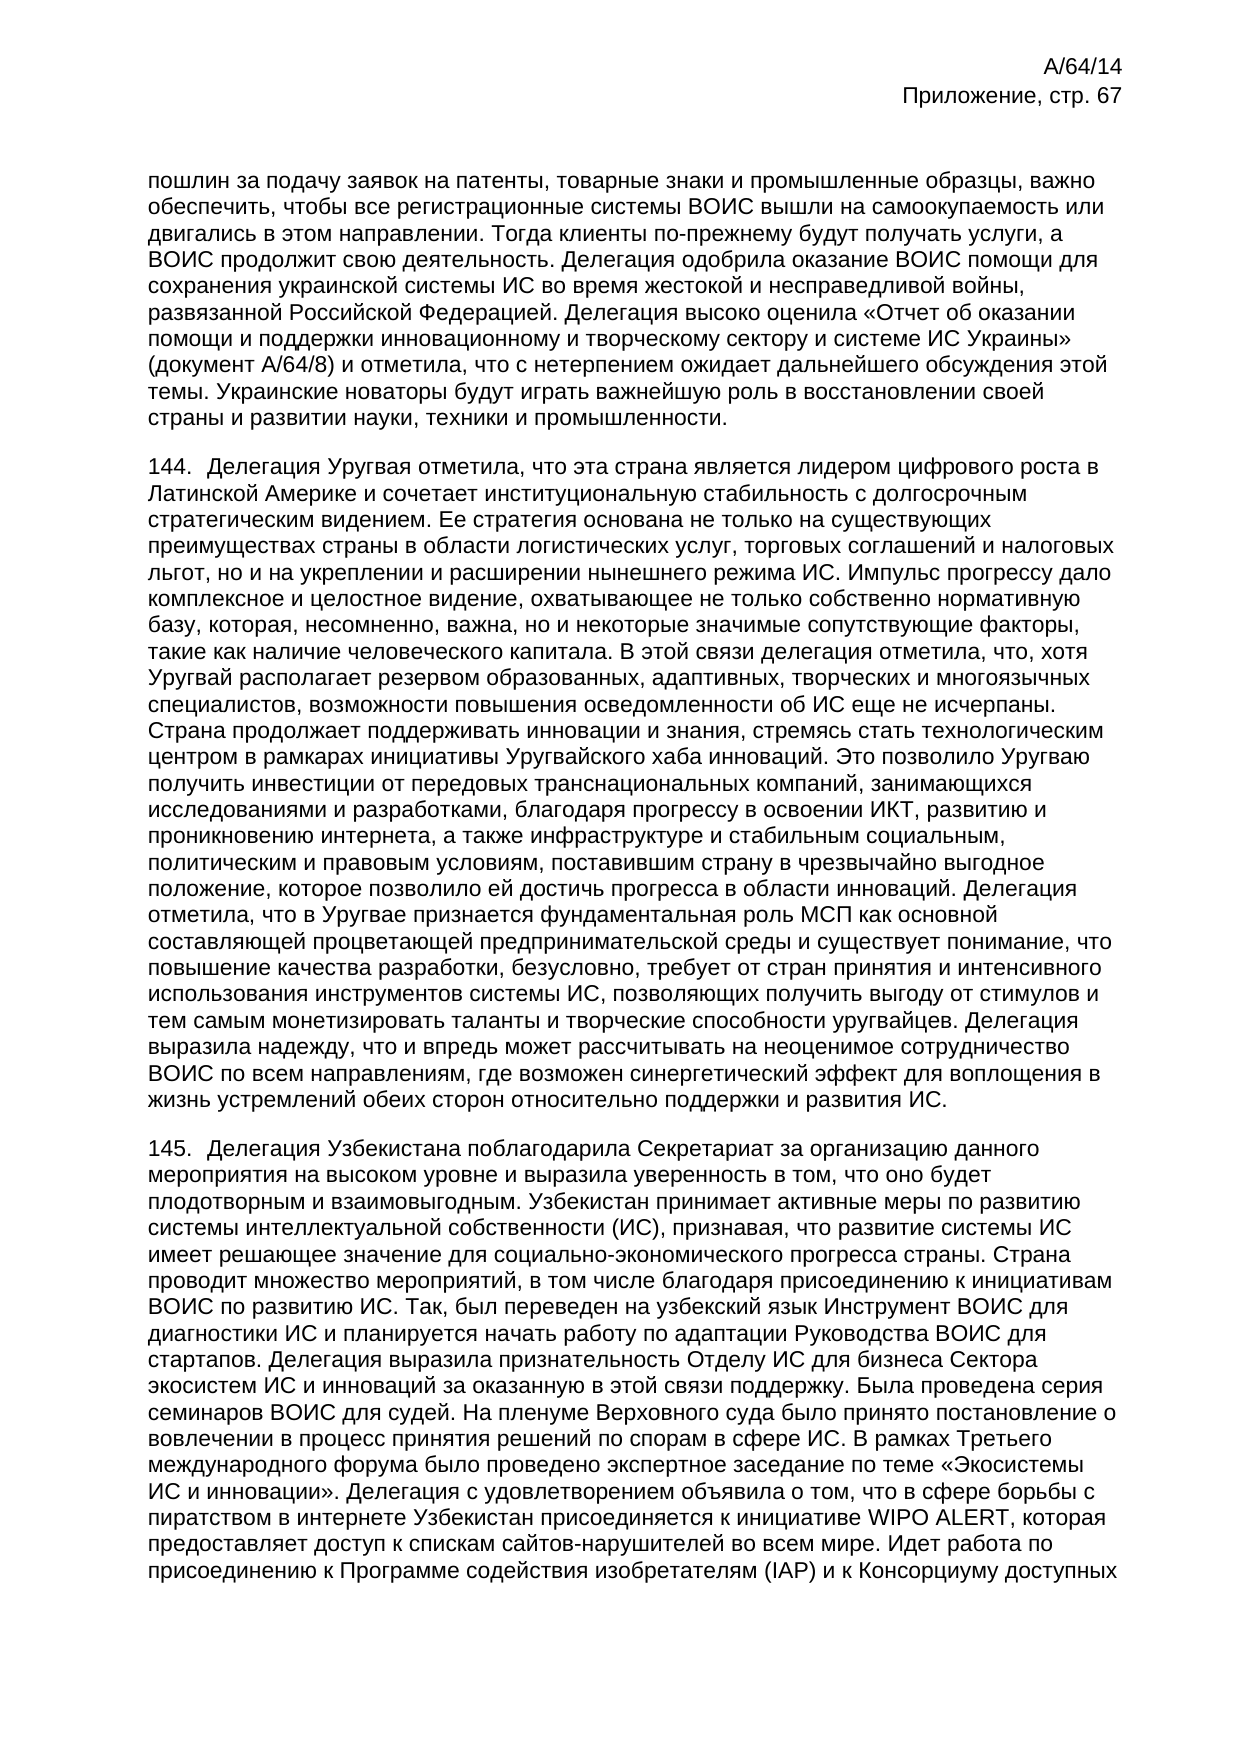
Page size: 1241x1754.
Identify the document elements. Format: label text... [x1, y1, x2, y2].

text Делегация Уругвая отметила, что эта страна является лидером цифрового роста в Латинской Америке и сочетает институциональную стабильность с долгосрочным стратегическим видением. Ее стратегия основана не только на существующих преимуществах страны в области логистических услуг, торговых соглашений и налоговых льгот, но и на укреплении и расширении нынешнего режима ИС. Импульс прогрессу дало комплексное и целостное видение, охватывающее не только собственно нормативную базу, которая, несомненно, важна, но и некоторые значимые сопутствующие факторы, такие как наличие человеческого капитала. В этой связи делегация отметила, что, хотя Уругвай располагает резервом образованных, адаптивных, творческих и многоязычных специалистов, возможности повышения осведомленности об ИС еще не исчерпаны. Страна продолжает поддерживать инновации и знания, стремясь стать технологическим центром в рамкарах инициативы Уругвайского хаба инноваций. Это позволило Уругваю получить инвестиции от передовых транснациональных компаний, занимающихся исследованиями и разработками, благодаря прогрессу в освоении ИКТ, развитию и проникновению интернета, а также инфраструктуре и стабильным социальным, политическим и правовым условиям, поставившим страну в чрезвычайно выгодное положение, которое позволило ей достичь прогресса в области инноваций. Делегация отметила, что в Уругвае признается фундаментальная роль МСП как основной составляющей процветающей предпринимательской среды и существует понимание, что повышение качества разработки, безусловно, требует от стран принятия и интенсивного использования инструментов системы ИС, позволяющих получить выгоду от стимулов и тем самым монетизировать таланты и творческие способности уругвайцев. Делегация выразила надежду, что и впредь может рассчитывать на неоценимое сотрудничество ВОИС по всем направлениям, где возможен синергетический эффект для воплощения в жизнь устремлений обеих сторон относительно поддержки и развития ИС. [148, 453, 1122, 1112]
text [148, 167, 1122, 430]
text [148, 1135, 1122, 1583]
